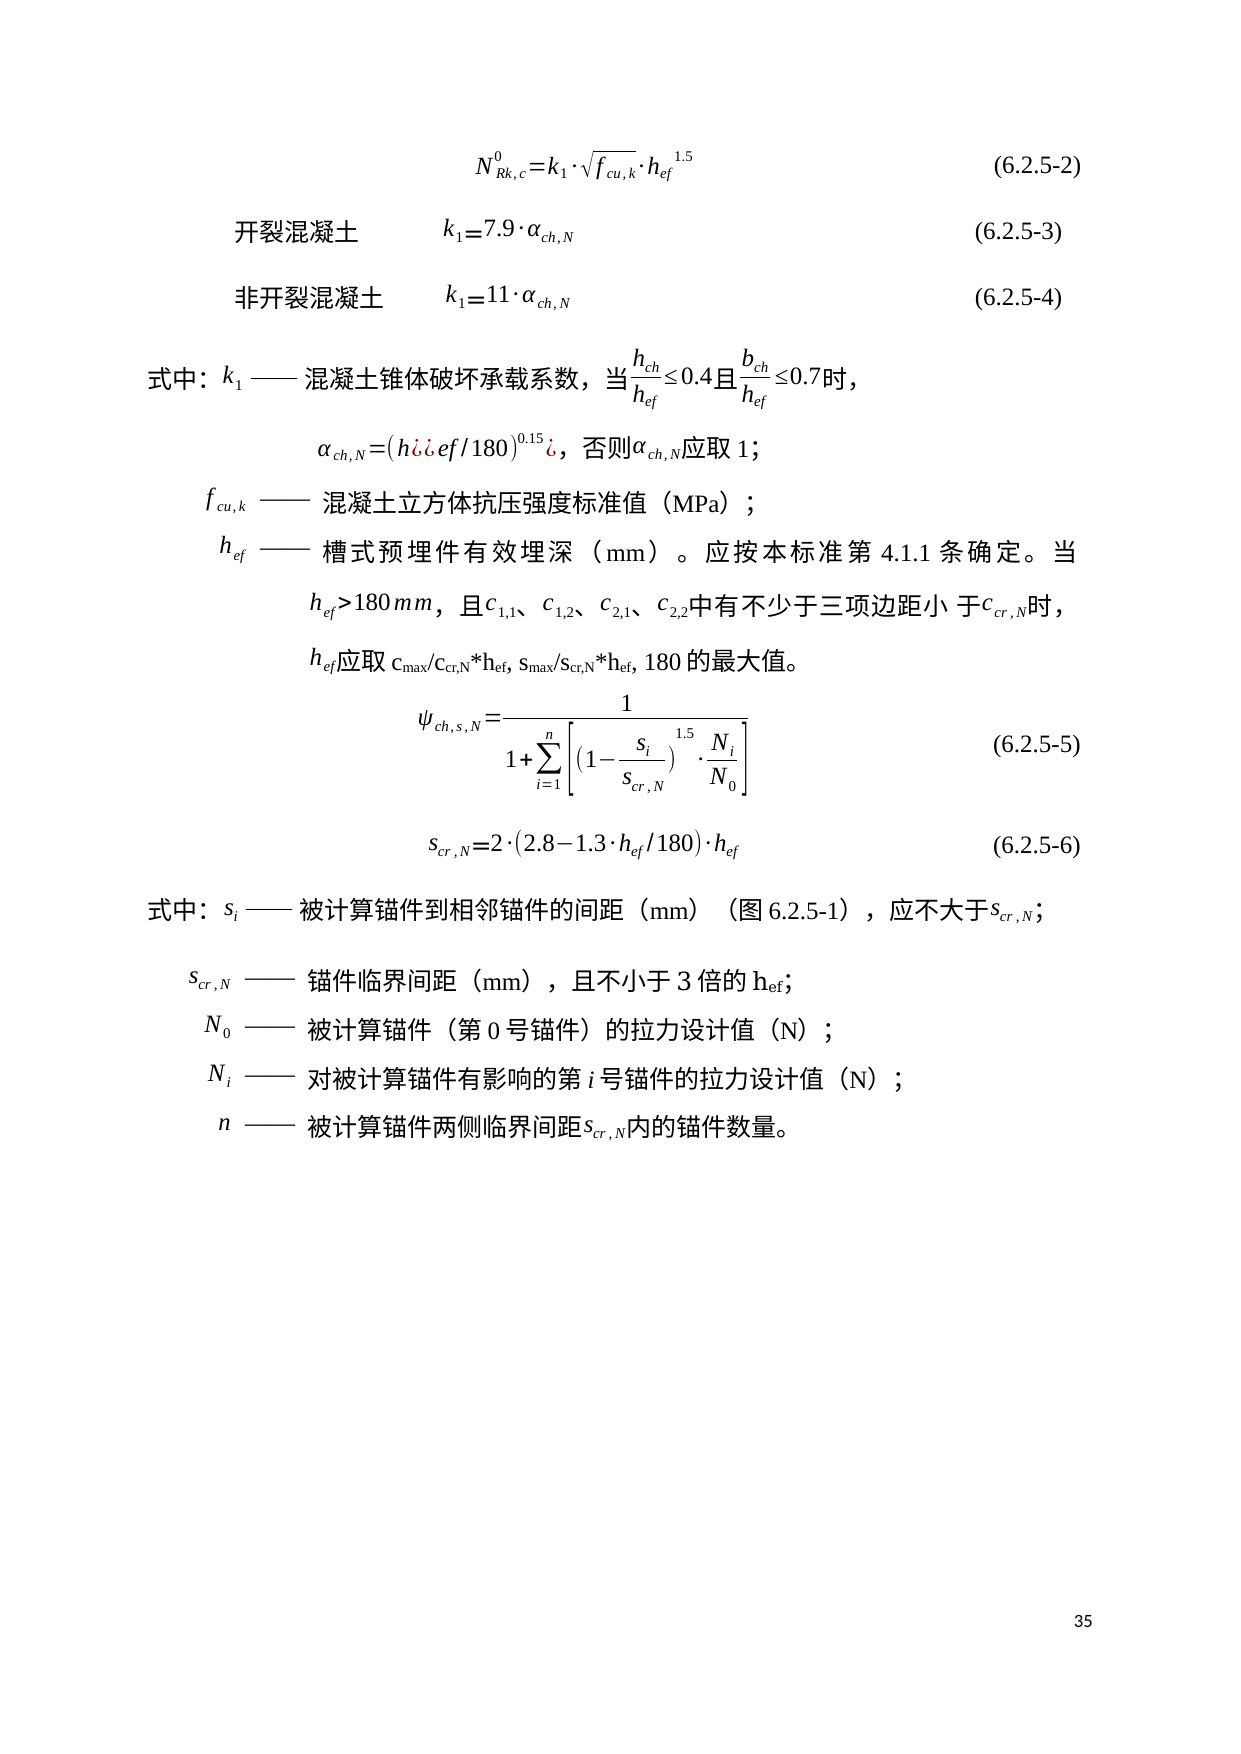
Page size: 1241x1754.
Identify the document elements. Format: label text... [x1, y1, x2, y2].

table_header [147, 484, 250, 532]
table_header (6.2.5-5) [944, 690, 1092, 828]
table_cell 槽式预埋件有效埋深（mm）。应按本标准第4.1.1条确定。当，且、、、中有不少于三项边距小 于时，应取cmax/ccr,N*hef, smax/scr,N*hef, 180的最大值。 [310, 532, 1078, 690]
table_cell 非开裂混凝土 = [223, 278, 944, 344]
table_cell —— [250, 532, 309, 690]
table_cell (6.2.5-4) [944, 278, 1092, 344]
table_cell (6.2.5-6) [944, 828, 1092, 891]
table_header —— [236, 962, 295, 1010]
table_cell [147, 1108, 236, 1157]
table_header [223, 690, 944, 828]
text 式中： —— 被计算锚件到相邻锚件的间距（mm）（图6.2.5-1），应不大于； [148, 891, 1093, 927]
table_cell (6.2.5-3) [944, 212, 1092, 278]
table_header 锚件临界间距（mm），且不小于3倍的hef； [295, 962, 1093, 1010]
table_header —— [250, 484, 309, 532]
table_cell 被计算锚件两侧临界间距内的锚件数量。 [295, 1108, 1093, 1157]
table_cell —— [236, 1059, 295, 1108]
table_cell 被计算锚件（第0号锚件）的拉力设计值（N）； [295, 1010, 1093, 1059]
text 式中： —— 混凝土锥体破坏承载系数，当且时，，否则应取1； [148, 344, 1088, 465]
table_header [147, 962, 236, 1010]
table_header [223, 148, 944, 212]
table_cell [147, 1010, 236, 1059]
table_header 混凝土立方体抗压强度标准值（MPa）； [310, 484, 1078, 532]
table_cell —— [236, 1108, 295, 1157]
table_cell [147, 1059, 236, 1108]
table_cell 对被计算锚件有影响的第i号锚件的拉力设计值（N）； [295, 1059, 1093, 1108]
table_cell = [223, 828, 944, 891]
table_cell 开裂混凝土 = [223, 212, 944, 278]
table_cell [147, 532, 250, 690]
table_cell —— [236, 1010, 295, 1059]
table_header (6.2.5-2) [944, 148, 1092, 212]
